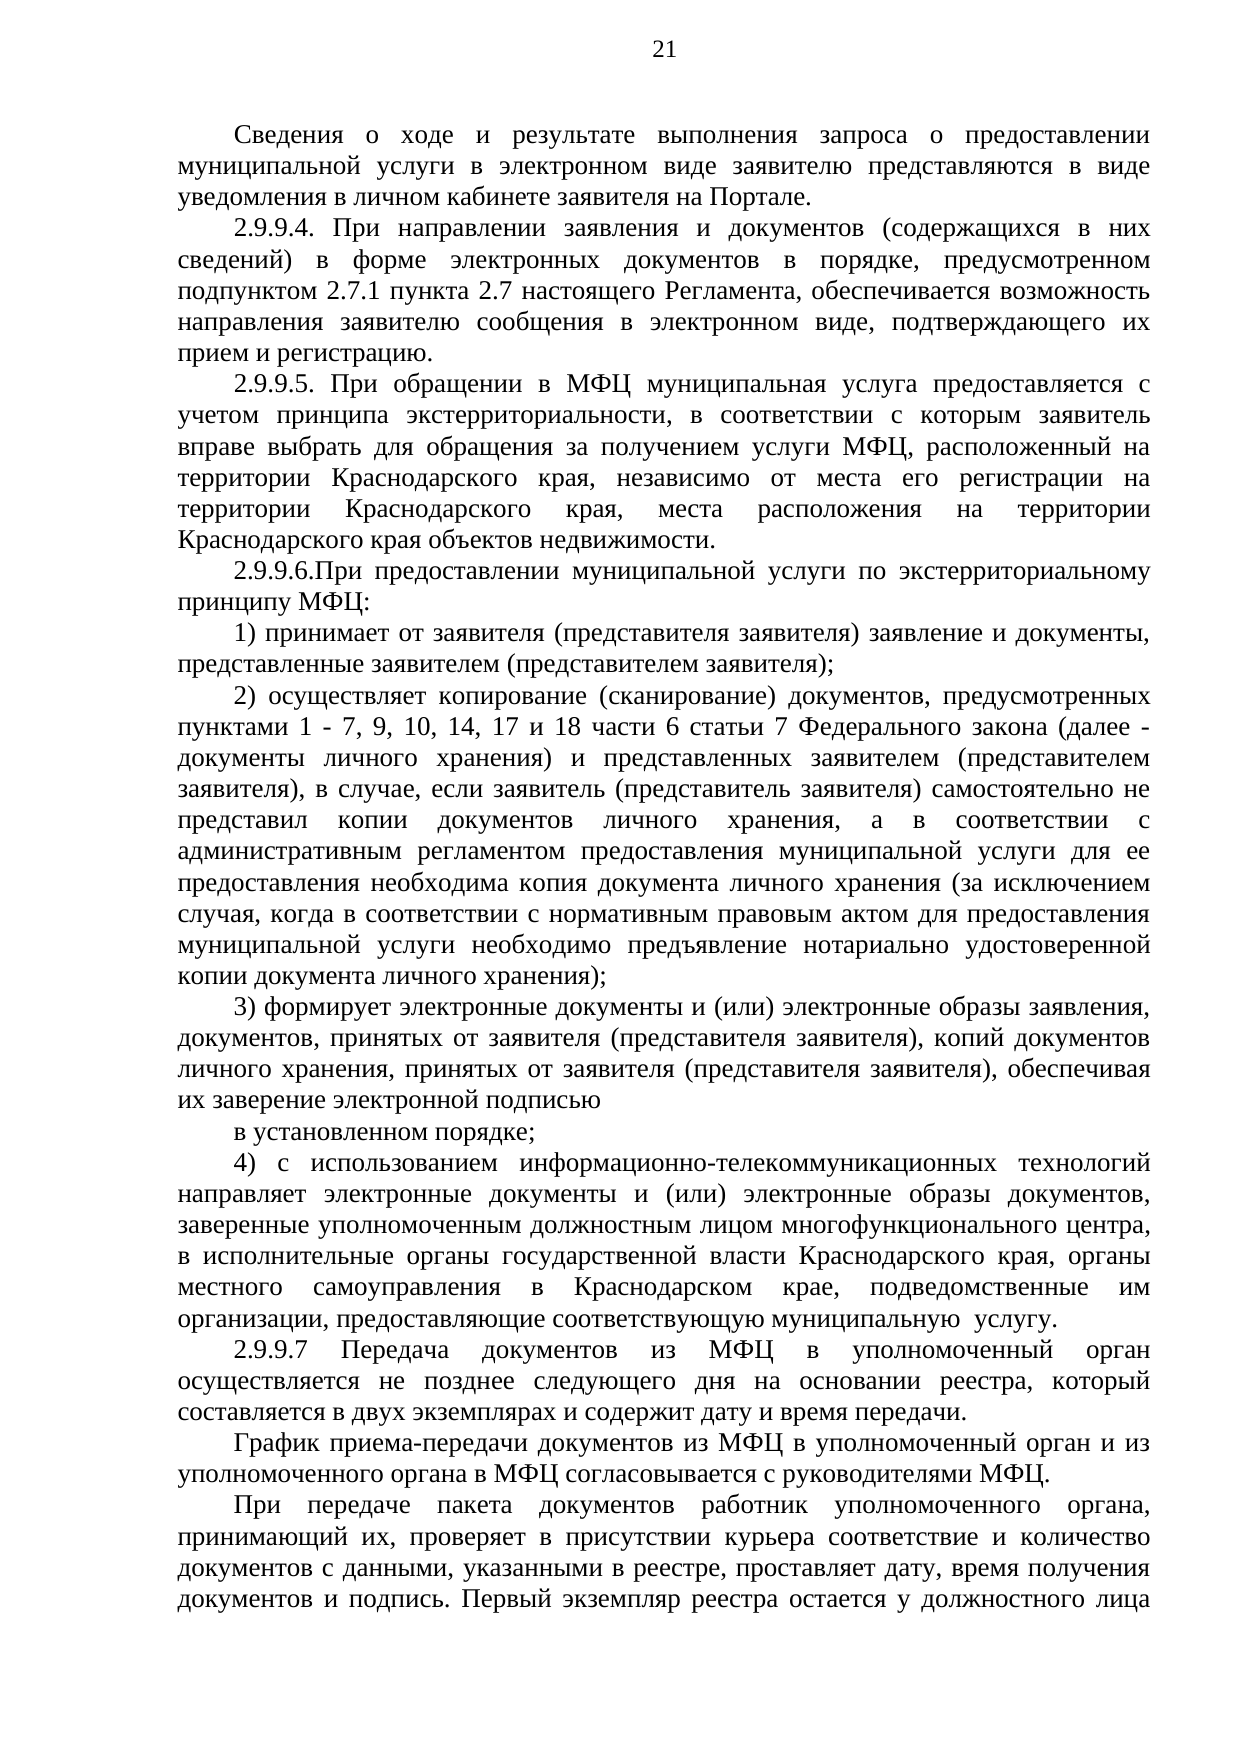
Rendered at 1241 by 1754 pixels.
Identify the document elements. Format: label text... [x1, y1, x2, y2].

text 2) осуществляет копирование (сканирование) документов, предусмотренных пунктами 1 - 7, 9, 10, 14, 17 и 18 части 6 статьи 7 Федерального закона (далее - документы личного хранения) и представленных заявителем (представителем заявителя), в случае, если заявитель (представитель заявителя) самостоятельно не представил копии документов личного хранения, а в соответствии с административным регламентом предоставления муниципальной услуги для ее предоставления необходима копия документа личного хранения (за исключением случая, когда в соответствии с нормативным правовым актом для предоставления муниципальной услуги необходимо предъявление нотариально удостоверенной копии документа личного хранения); [177, 679, 1152, 990]
text График приема-передачи документов из МФЦ в уполномоченный орган и из уполномоченного органа в МФЦ согласовывается с руководителями МФЦ. [177, 1426, 1152, 1488]
text 2.9.9.5. При обращении в МФЦ муниципальная услуга предоставляется с учетом принципа экстерриториальности, в соответствии с которым заявитель вправе выбрать для обращения за получением услуги МФЦ, расположенный на территории Краснодарского края, независимо от места его регистрации на территории Краснодарского края, места расположения на территории Краснодарского края объектов недвижимости. [177, 367, 1152, 554]
text 2.9.9.4. При направлении заявления и документов (содержащихся в них сведений) в форме электронных документов в порядке, предусмотренном подпунктом 2.7.1 пункта 2.7 настоящего Регламента, обеспечивается возможность направления заявителю сообщения в электронном виде, подтверждающего их прием и регистрацию. [177, 212, 1152, 367]
text Сведения о ходе и результате выполнения запроса о предоставлении муниципальной услуги в электронном виде заявителю представляются в виде уведомления в личном кабинете заявителя на Портале. [177, 118, 1152, 212]
text 4) с использованием информационно-телекоммуникационных технологий направляет электронные документы и (или) электронные образы документов, заверенные уполномоченным должностным лицом многофункционального центра, в исполнительные органы государственной власти Краснодарского края, органы местного самоуправления в Краснодарском крае, подведомственные им организации, предоставляющие соответствующую муниципальную услугу. [177, 1146, 1152, 1333]
text 3) формирует электронные документы и (или) электронные образы заявления, документов, принятых от заявителя (представителя заявителя), копий документов личного хранения, принятых от заявителя (представителя заявителя), обеспечивая их заверение электронной подписью [177, 990, 1152, 1115]
text 2.9.9.6.При предоставлении муниципальной услуги по экстерриториальному принципу МФЦ: [177, 554, 1152, 616]
text 2.9.9.7 Передача документов из МФЦ в уполномоченный орган осуществляется не позднее следующего дня на основании реестра, который составляется в двух экземплярах и содержит дату и время передачи. [177, 1333, 1152, 1426]
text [177, 1488, 1152, 1613]
text в установленном порядке; [177, 1115, 1152, 1146]
text 1) принимает от заявителя (представителя заявителя) заявление и документы, представленные заявителем (представителем заявителя); [177, 616, 1152, 679]
